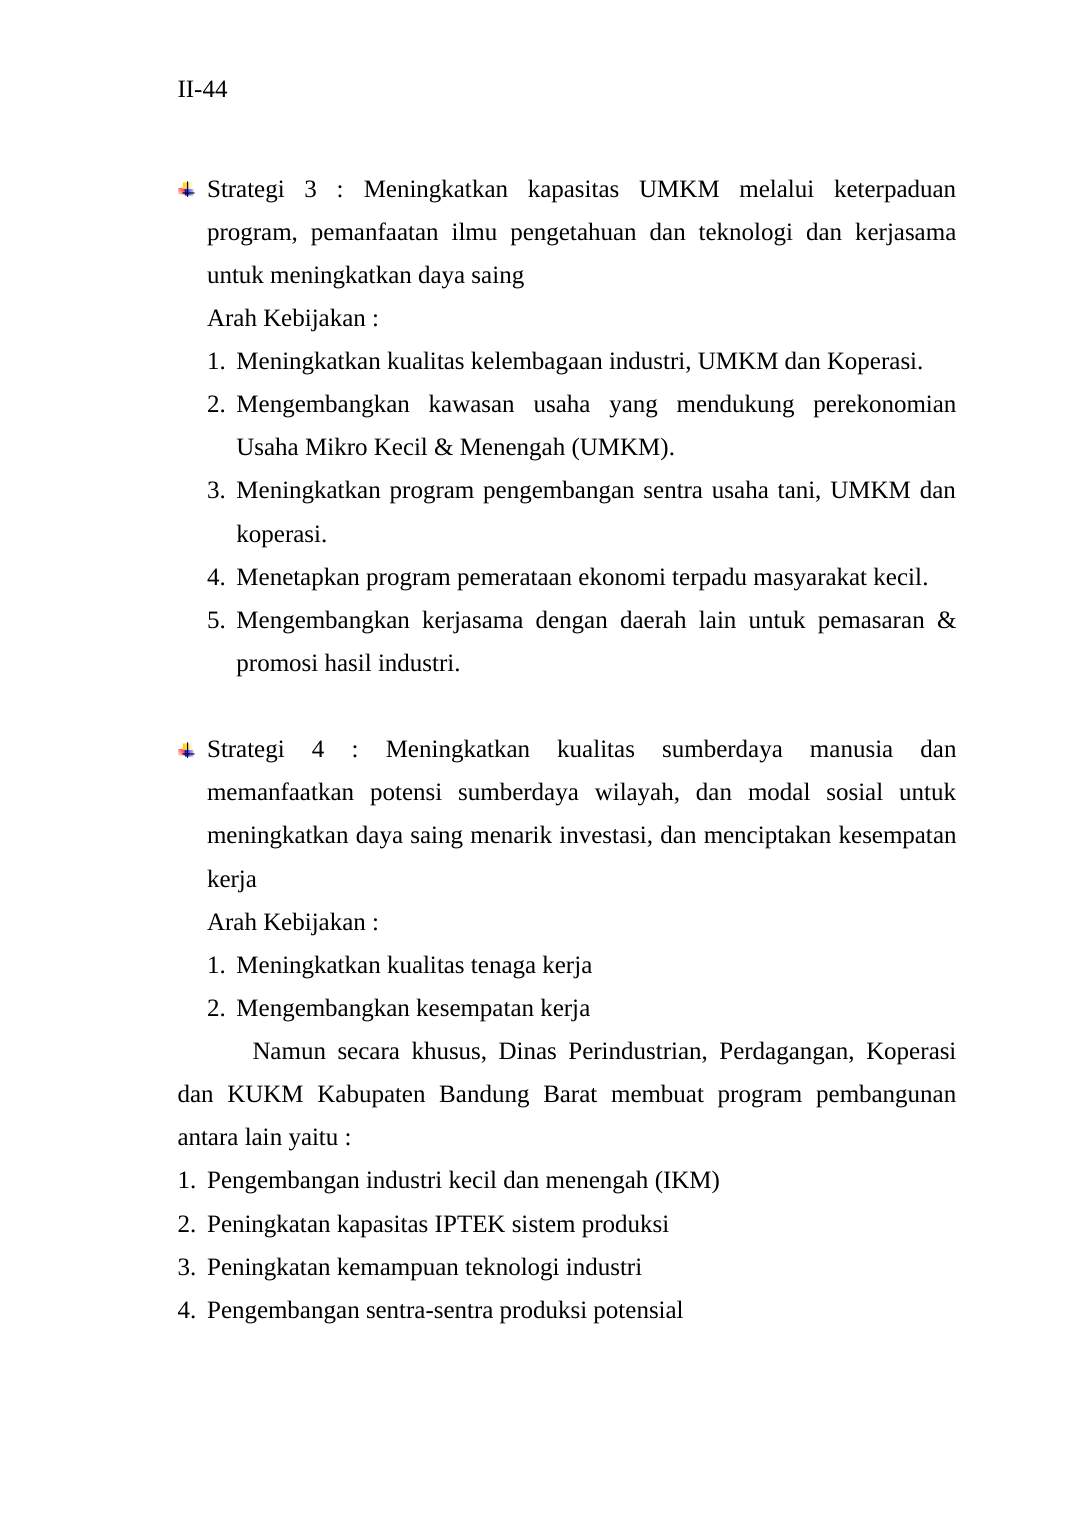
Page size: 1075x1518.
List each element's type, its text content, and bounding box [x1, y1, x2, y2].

list Arah Kebijakan : [207, 303, 957, 332]
list Mengembangkan kerjasama dengan daerah lain untuk pemasaran & promosi hasil industri. [207, 605, 957, 677]
list Arah Kebijakan : [207, 907, 957, 936]
list Mengembangkan kawasan usaha yang mendukung perekonomian Usaha Mikro Kecil & Menengah (UMKM). [207, 389, 957, 461]
list Strategi 4 : Meningkatkan kualitas sumberdaya manusia dan memanfaatkan potensi sumberdaya wilayah, dan modal sosial untuk meningkatkan daya saing menarik investasi, dan menciptakan kesempatan kerja [177, 734, 957, 892]
list Pengembangan sentra-sentra produksi potensial [177, 1295, 957, 1324]
text Namun secara khusus, Dinas Perindustrian, Perdagangan, Koperasi dan KUKM Kabupaten Bandung Barat membuat program pembangunan antara lain yaitu : [177, 1036, 957, 1151]
list Strategi 3 : Meningkatkan kapasitas UMKM melalui keterpaduan program, pemanfaatan ilmu pengetahuan dan teknologi dan kerjasama untuk meningkatkan daya saing [177, 174, 957, 289]
list Meningkatkan kualitas kelembagaan industri, UMKM dan Koperasi. [207, 346, 957, 375]
picture [178, 741, 195, 758]
list Pengembangan industri kecil dan menengah (IKM) [177, 1166, 957, 1194]
list Meningkatkan kualitas tenaga kerja [207, 950, 957, 979]
picture [178, 180, 195, 197]
list Peningkatan kemampuan teknologi industri [177, 1252, 957, 1281]
list Menetapkan program pemerataan ekonomi terpadu masyarakat kecil. [207, 562, 957, 591]
list Meningkatkan program pengembangan sentra usaha tani, UMKM dan koperasi. [207, 476, 957, 547]
list Peningkatan kapasitas IPTEK sistem produksi [177, 1209, 957, 1237]
list Mengembangkan kesempatan kerja [207, 993, 957, 1022]
